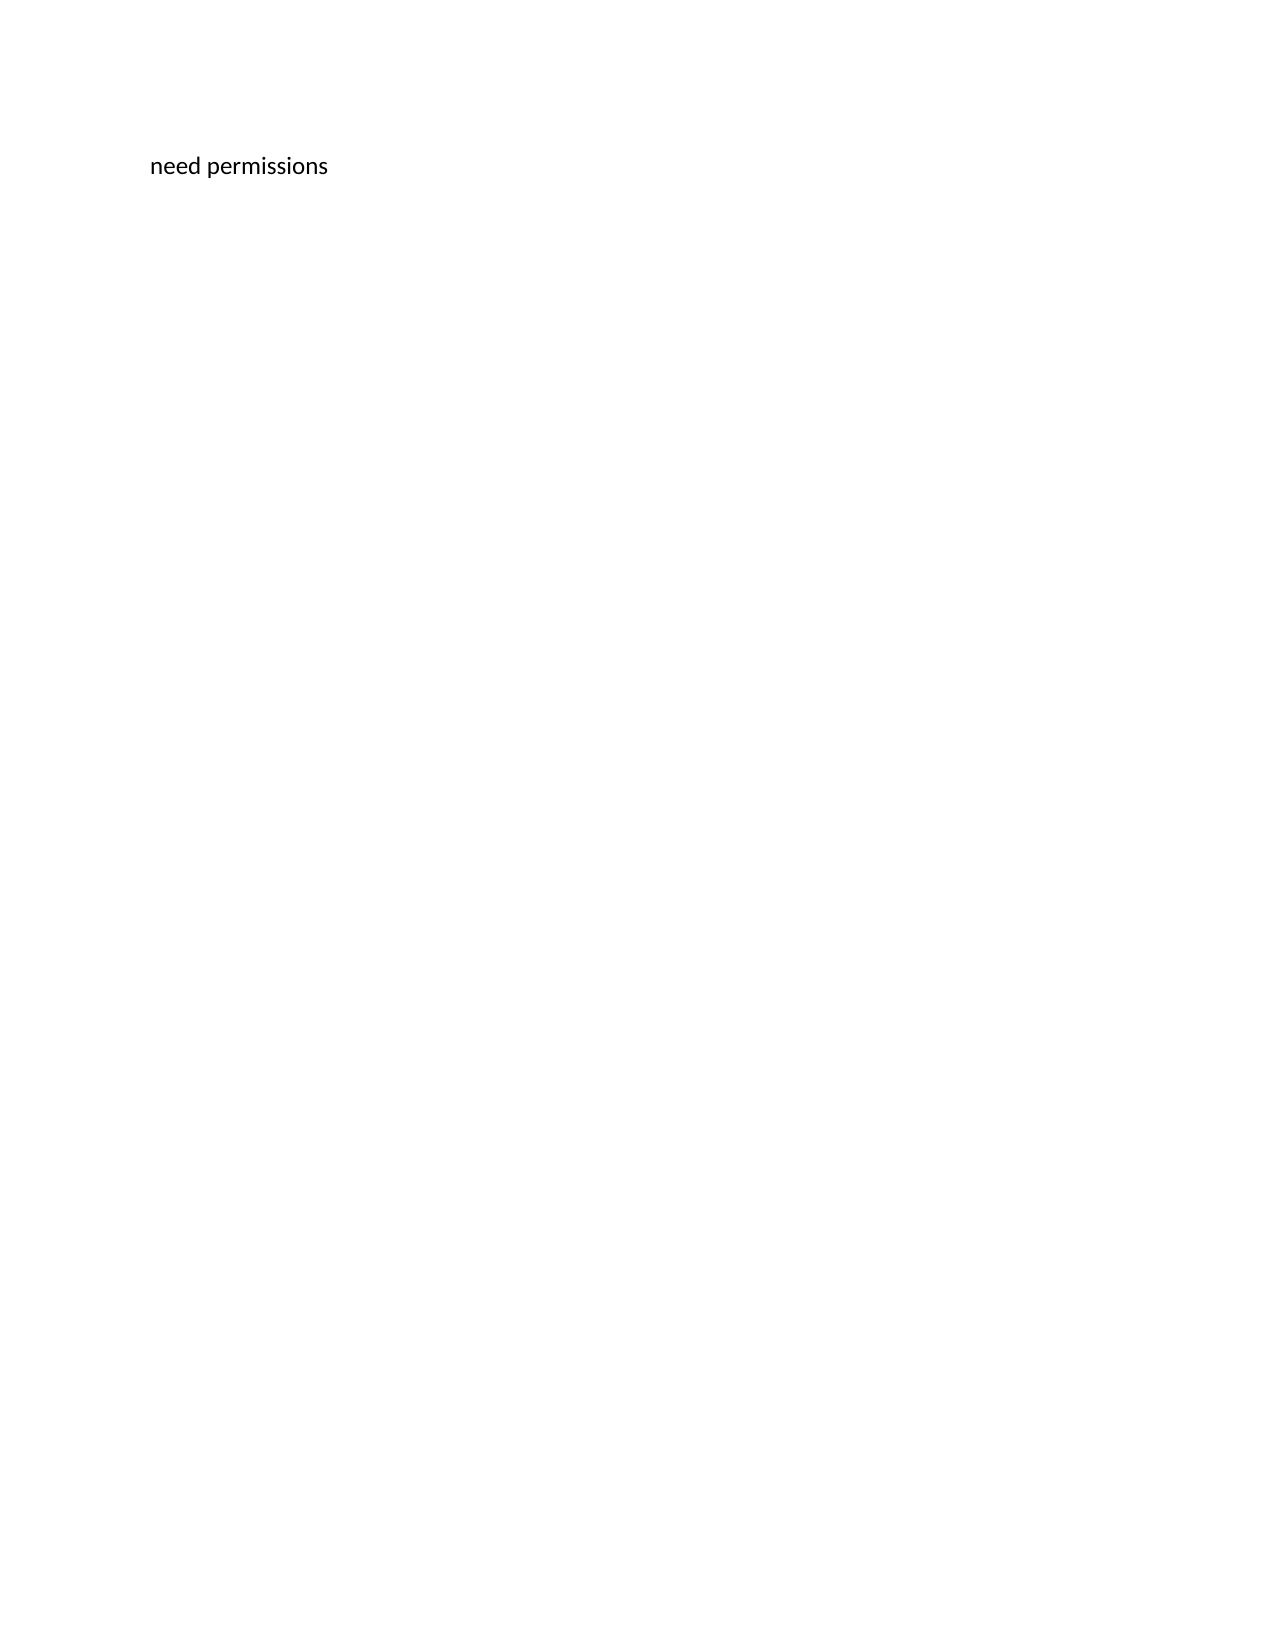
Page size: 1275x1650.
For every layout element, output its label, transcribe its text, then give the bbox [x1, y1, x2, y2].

text need permissions [150, 150, 1125, 181]
